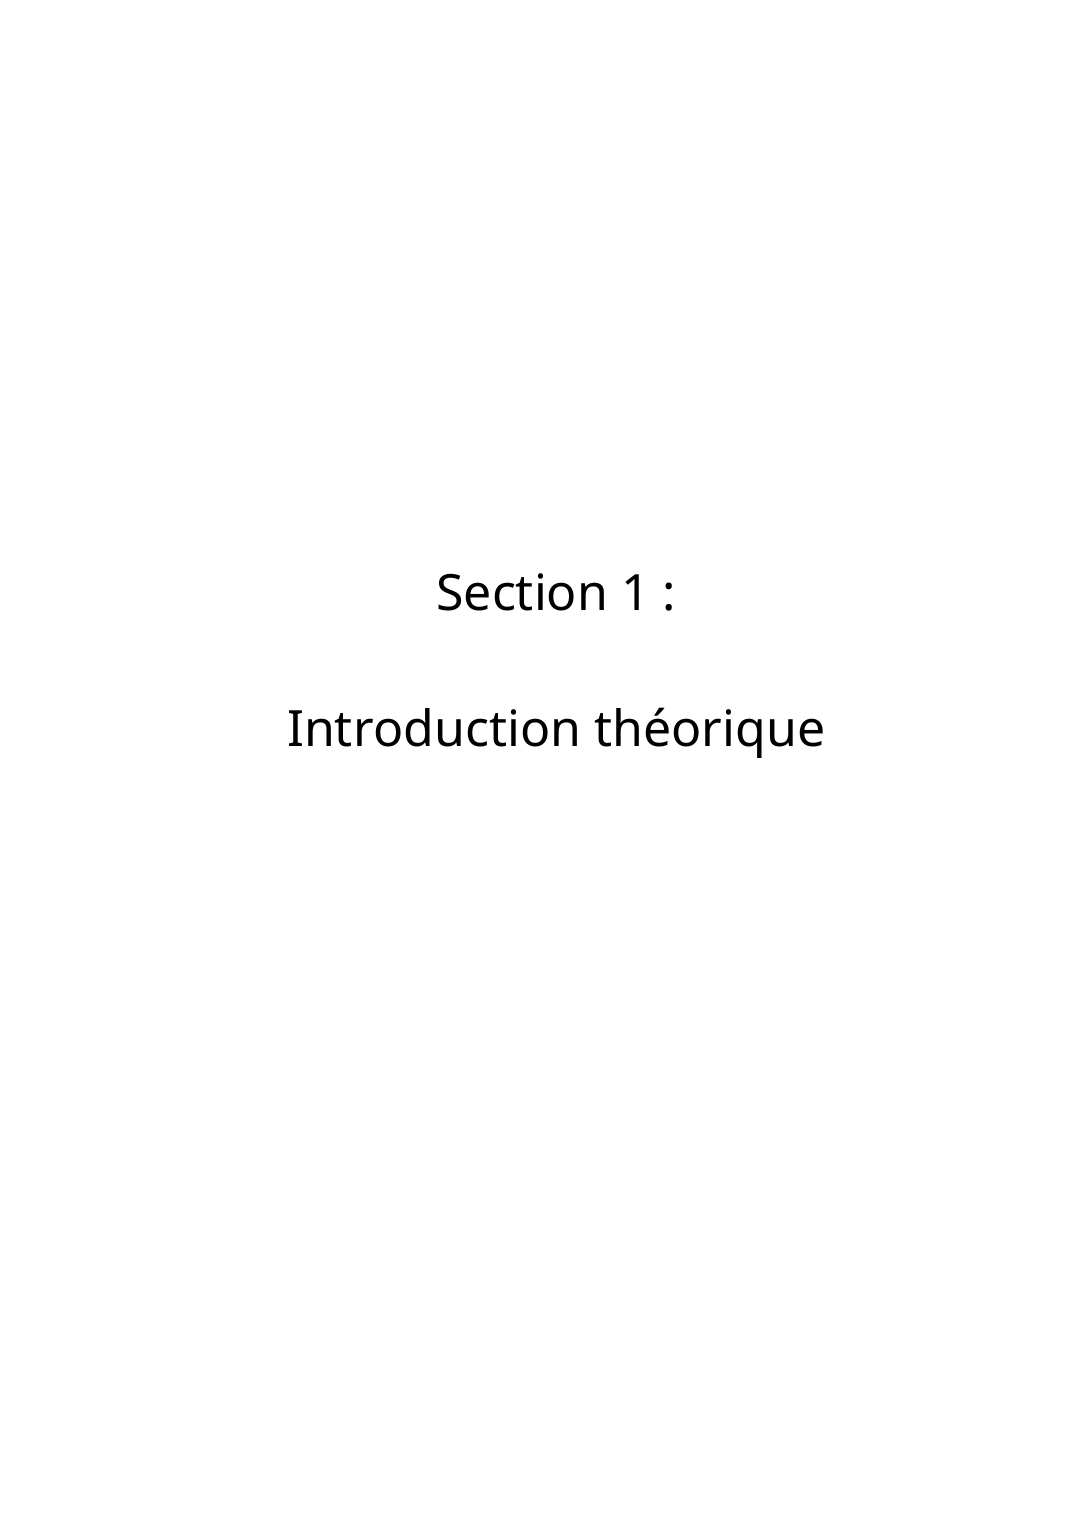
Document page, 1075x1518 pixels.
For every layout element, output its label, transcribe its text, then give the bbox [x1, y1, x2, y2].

subtitle Section 1 : Introduction théorique [187, 557, 925, 761]
